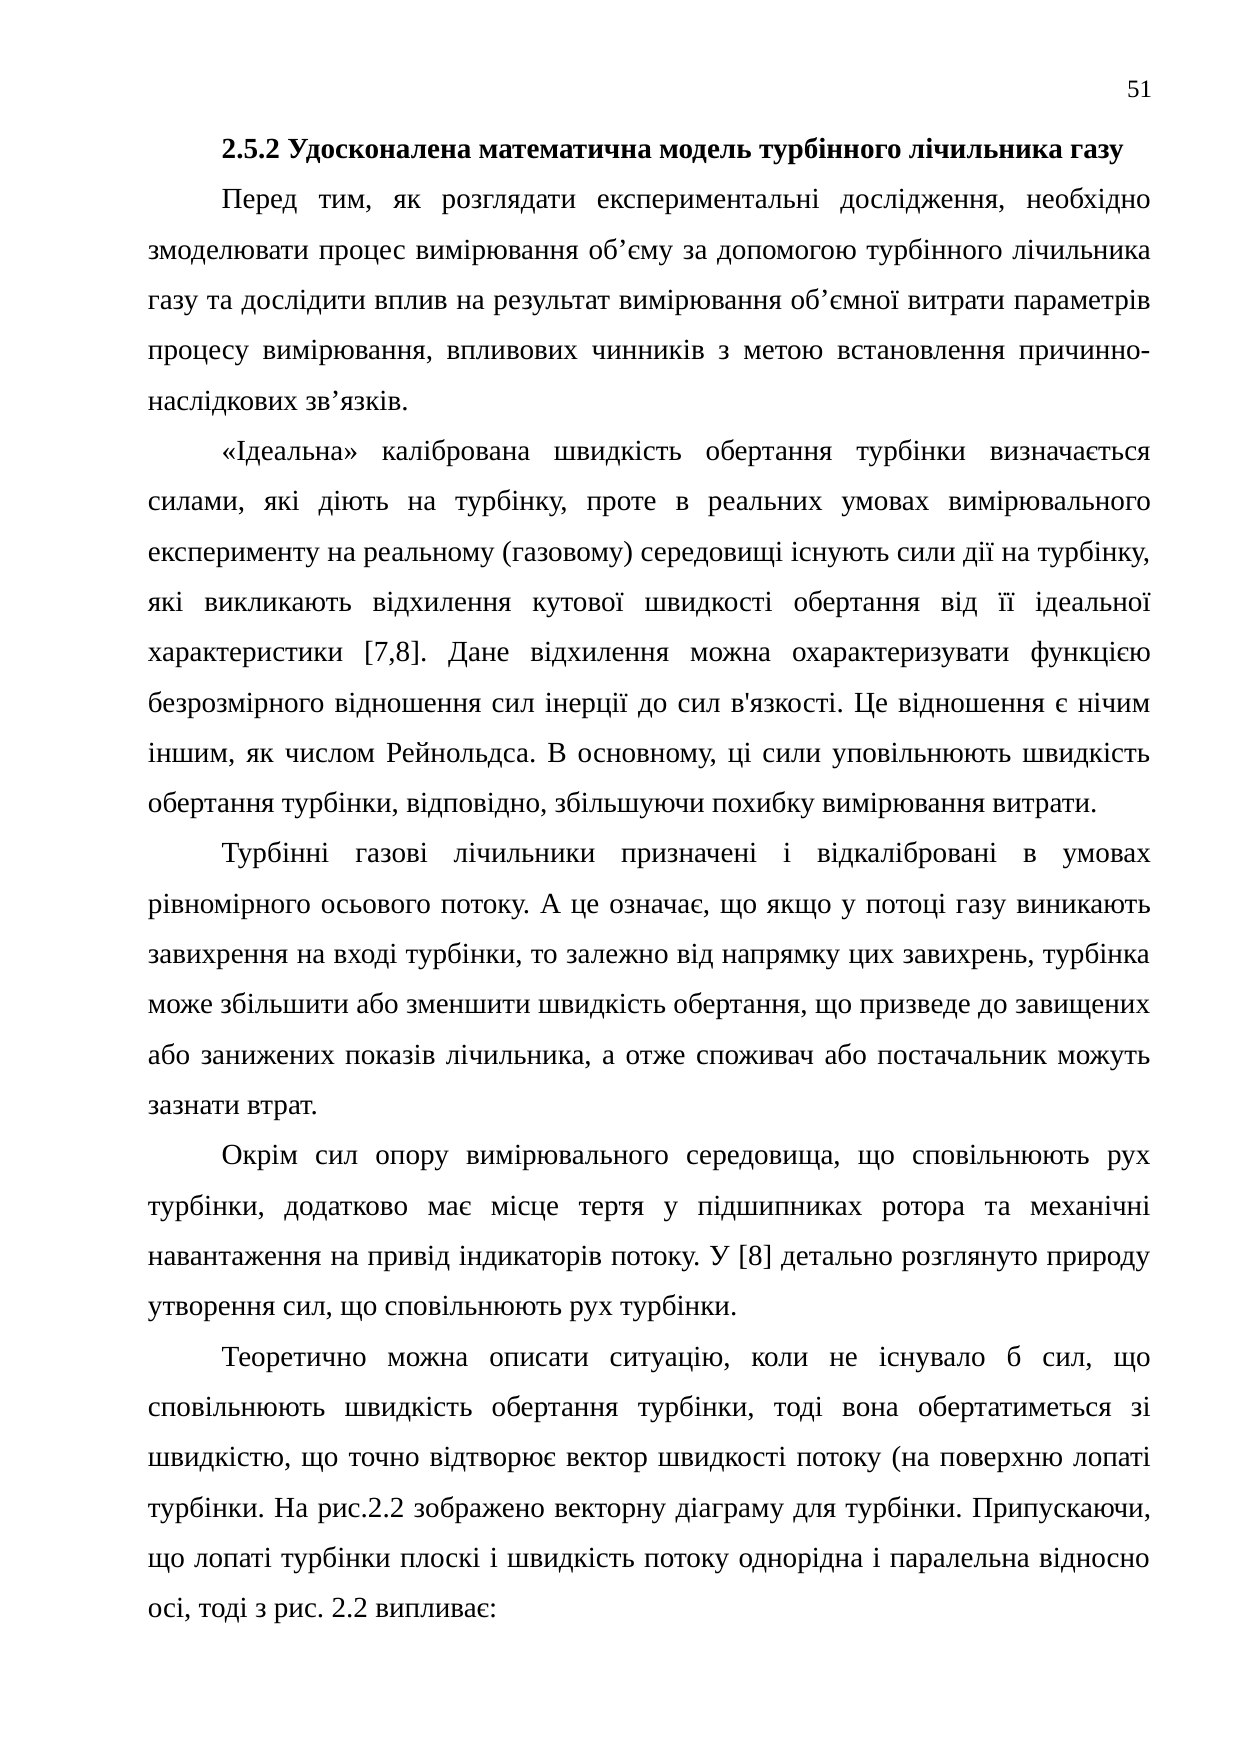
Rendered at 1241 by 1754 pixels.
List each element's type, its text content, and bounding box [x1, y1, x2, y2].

text Турбінні газові лічильники призначені і відкалібровані в умовах рівномірного осьового потоку. А це означає, що якщо у потоці газу виникають завихрення на вході турбінки, то залежно від напрямку цих завихрень, турбінка може збільшити або зменшити швидкість обертання, що призведе до завищених або занижених показів лічильника, а отже споживач або постачальник можуть зазнати втрат. [148, 836, 1152, 1121]
text Окрім сил опору вимірювального середовища, що сповільнюють рух турбінки, додатково має місце тертя у підшипниках ротора та механічні навантаження на привід індикаторів потоку. У [8] детально розглянуто природу утворення сил, що сповільнюють рух турбінки. [148, 1137, 1152, 1322]
text Теоретично можна описати ситуацію, коли не існувало б сил, що сповільнюють швидкість обертання турбінки, тоді вона обертатиметься зі швидкістю, що точно відтворює вектор швидкості потоку (на поверхню лопаті турбінки. На рис.2.2 зображено векторну діаграму для турбінки. Припускаючи, що лопаті турбінки плоскі і швидкість потоку однорідна і паралельна відносно осі, тоді з рис. 2.2 випливає: [148, 1339, 1152, 1624]
text Перед тим, як розглядати експериментальні дослідження, необхідно змоделювати процес вимірювання об’єму за допомогою турбінного лічильника газу та дослідити вплив на результат вимірювання об’ємної витрати параметрів процесу вимірювання, впливових чинників з метою встановлення причинно-наслідкових зв’язків. [148, 182, 1152, 416]
text 2.5.2 Удосконалена математична модель турбінного лічильника газу [148, 131, 1152, 165]
text «Ідеальна» калібрована швидкість обертання турбінки визначається силами, які діють на турбінку, проте в реальних умовах вимірювального експерименту на реальному (газовому) середовищі існують сили дії на турбінку, які викликають відхилення кутової швидкості обертання від її ідеальної характеристики [7,8]. Дане відхилення можна охарактеризувати функцією безрозмірного відношення сил інерції до сил в'язкості. Це відношення є нічим іншим, як числом Рейнольдса. В основному, ці сили уповільнюють швидкість обертання турбінки, відповідно, збільшуючи похибку вимірювання витрати. [148, 433, 1152, 819]
